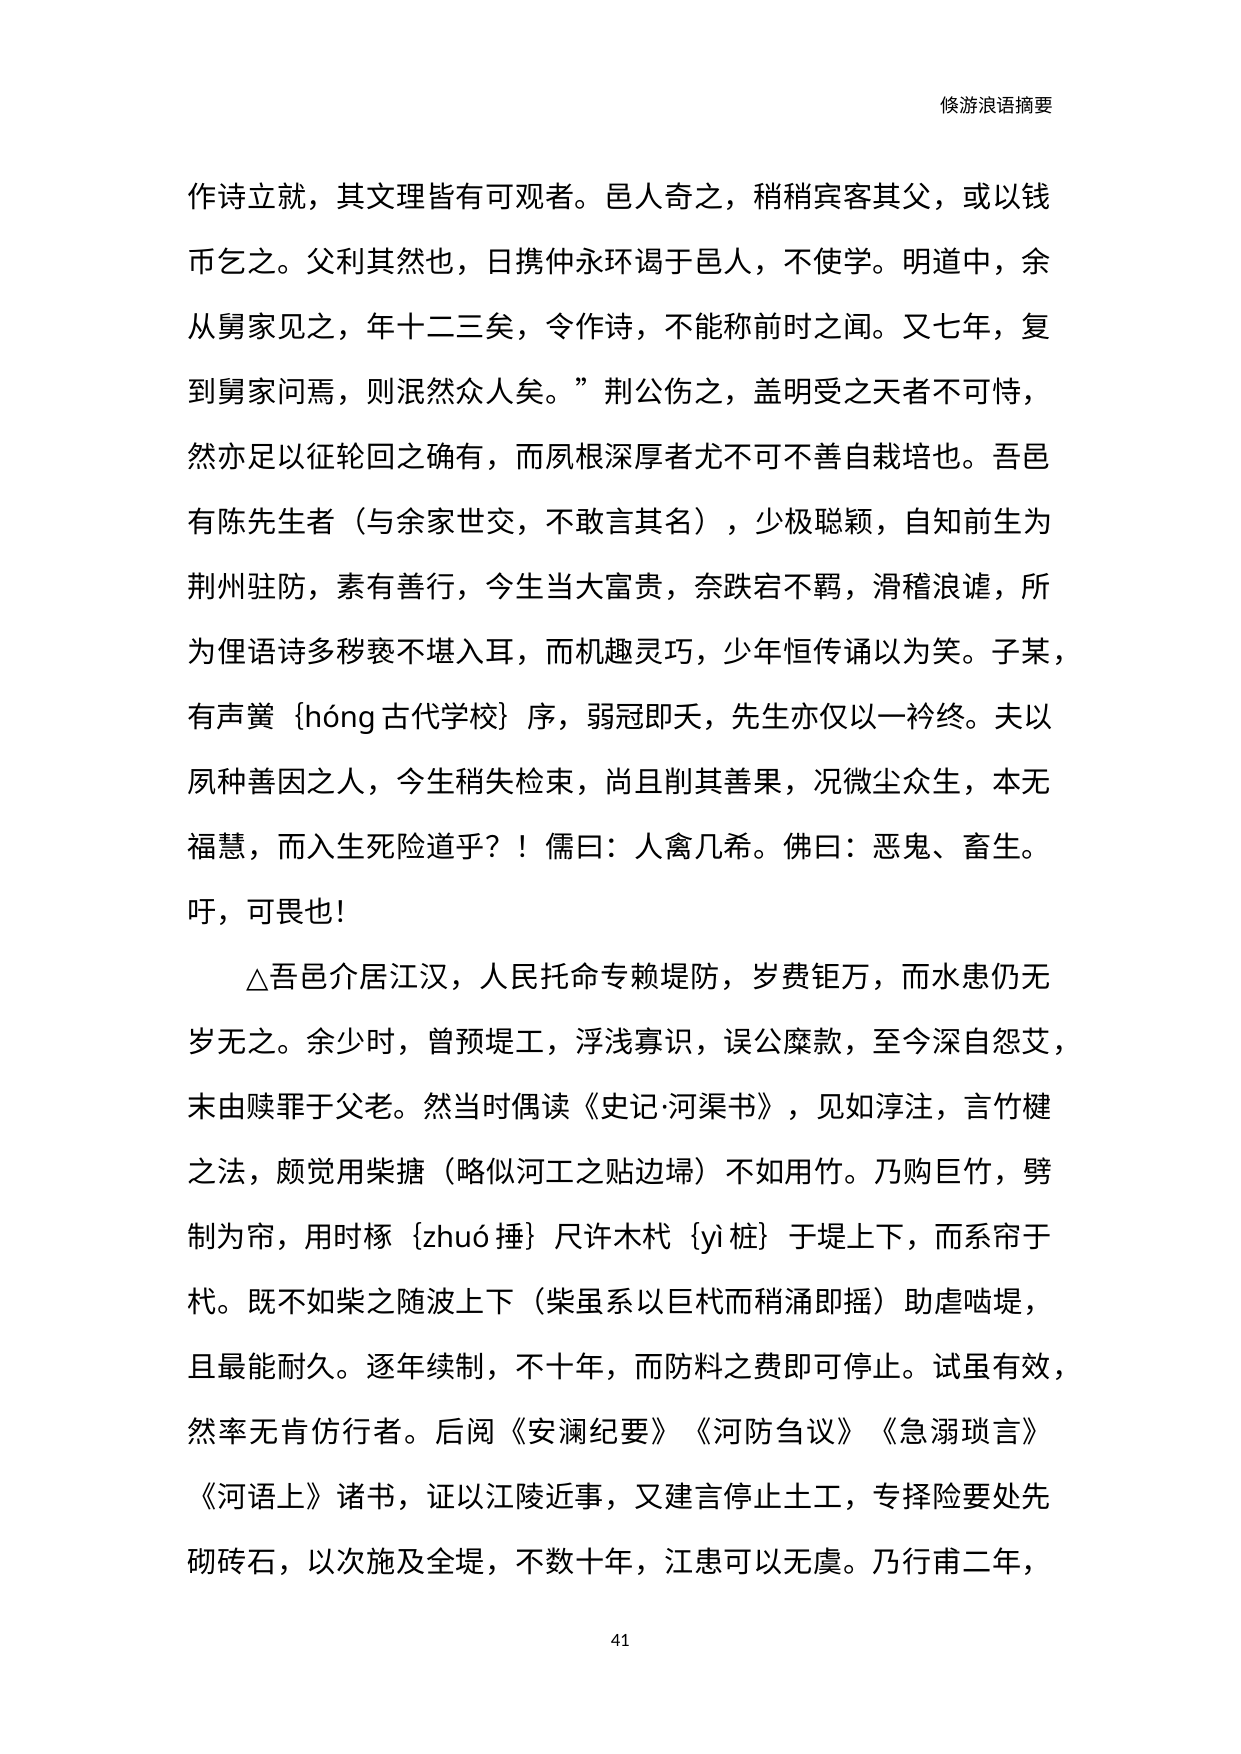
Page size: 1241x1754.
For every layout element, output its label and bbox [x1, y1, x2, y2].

text [187, 942, 1053, 1592]
text [187, 162, 1053, 942]
